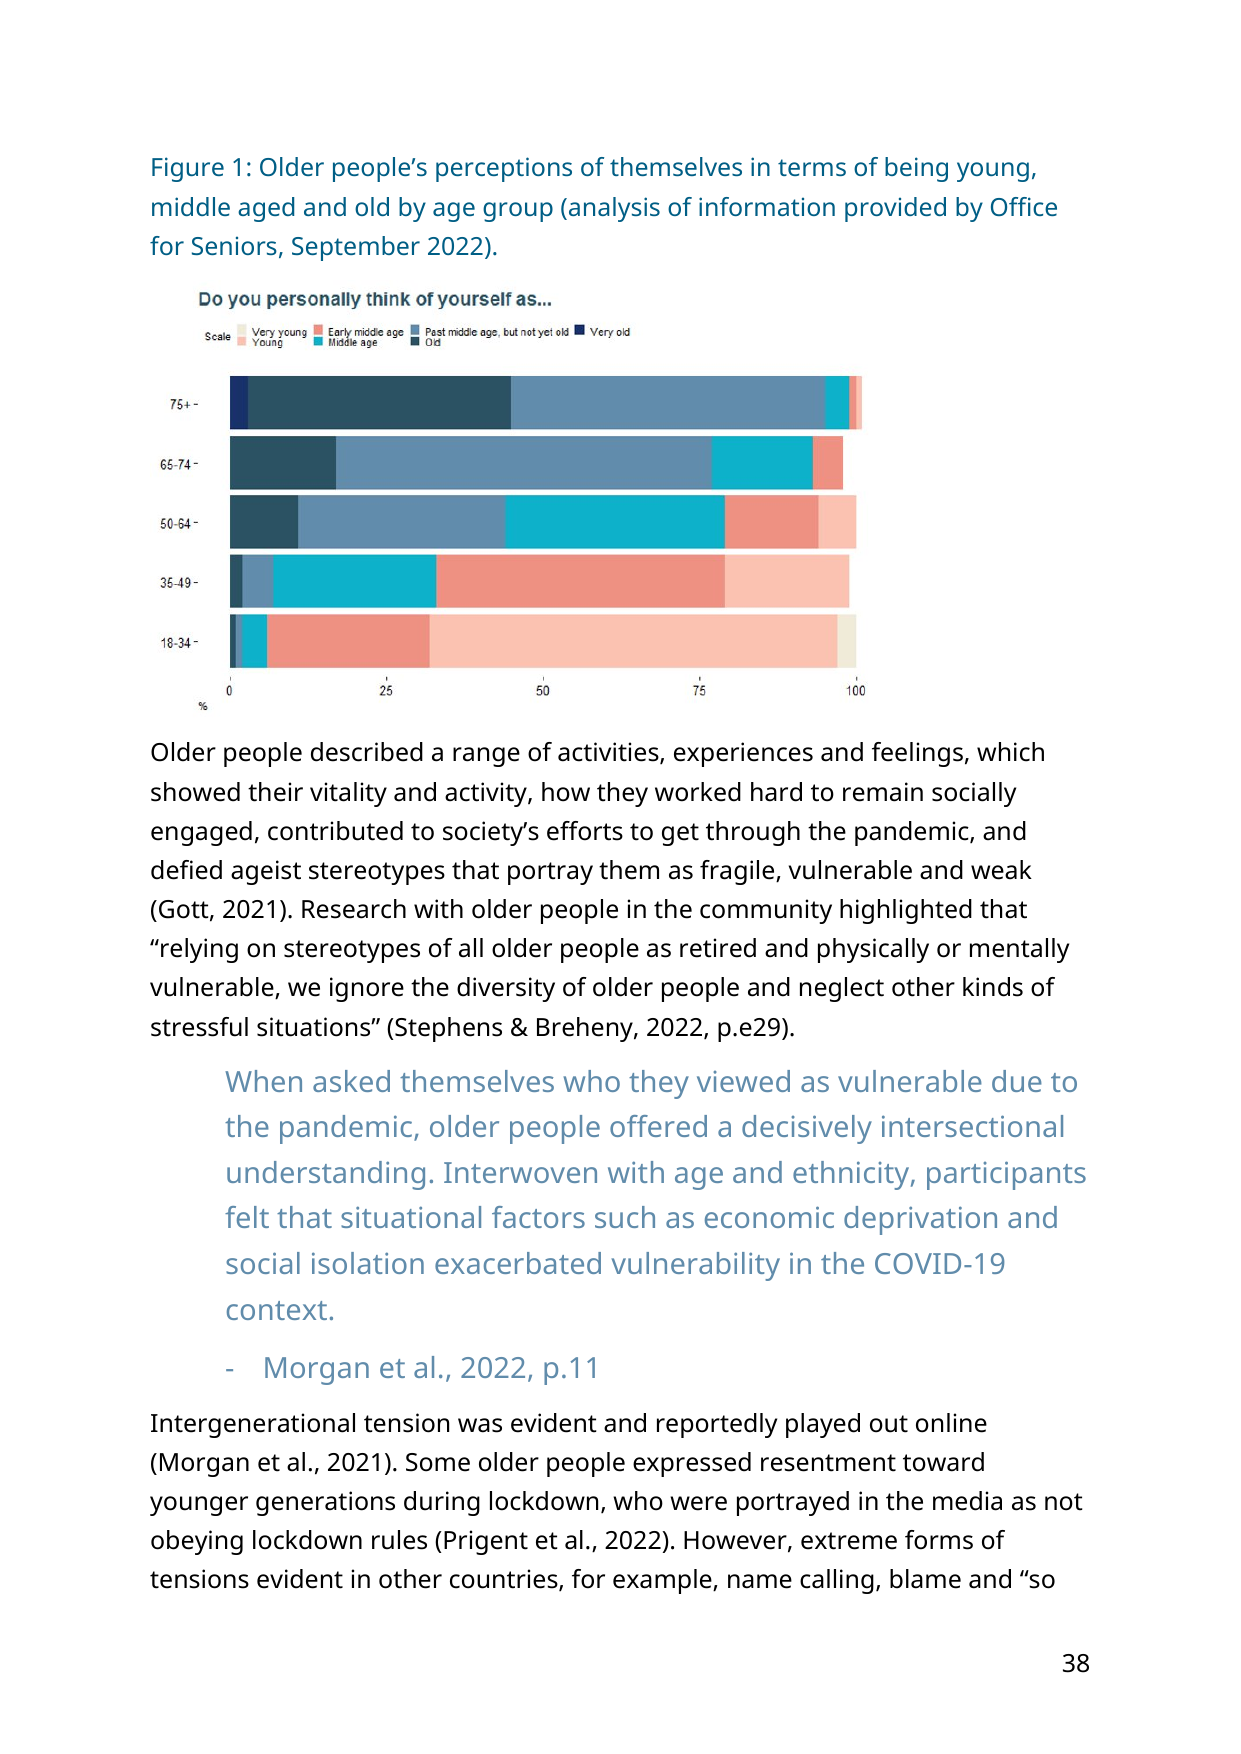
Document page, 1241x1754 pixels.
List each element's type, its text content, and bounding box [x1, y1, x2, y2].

text When asked themselves who they viewed as vulnerable due to the pandemic, older people offered a decisively intersectional understanding. Interwoven with age and ethnicity, participants felt that situational factors such as economic deprivation and social isolation exacerbated vulnerability in the COVID-19 context. [225, 1061, 1090, 1329]
picture [150, 280, 901, 718]
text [150, 1405, 1090, 1596]
subtitle Figure 1: Older people’s perceptions of themselves in terms of being young, middle aged and old by age group (analysis of information provided by Office for Seniors, September 2022). [150, 150, 1090, 262]
text Older people described a range of activities, experiences and feelings, which showed their vitality and activity, how they worked hard to remain socially engaged, contributed to society’s efforts to get through the pandemic, and defied ageist stereotypes that portray them as fragile, vulnerable and weak (Gott, 2021). Research with older people in the community highlighted that “relying on stereotypes of all older people as retired and physically or mentally vulnerable, we ignore the diversity of older people and neglect other kinds of stressful situations” (Stephens & Breheny, 2022, p.e29). [150, 735, 1090, 1043]
list Morgan et al., 2022, p.11 [225, 1347, 1090, 1387]
